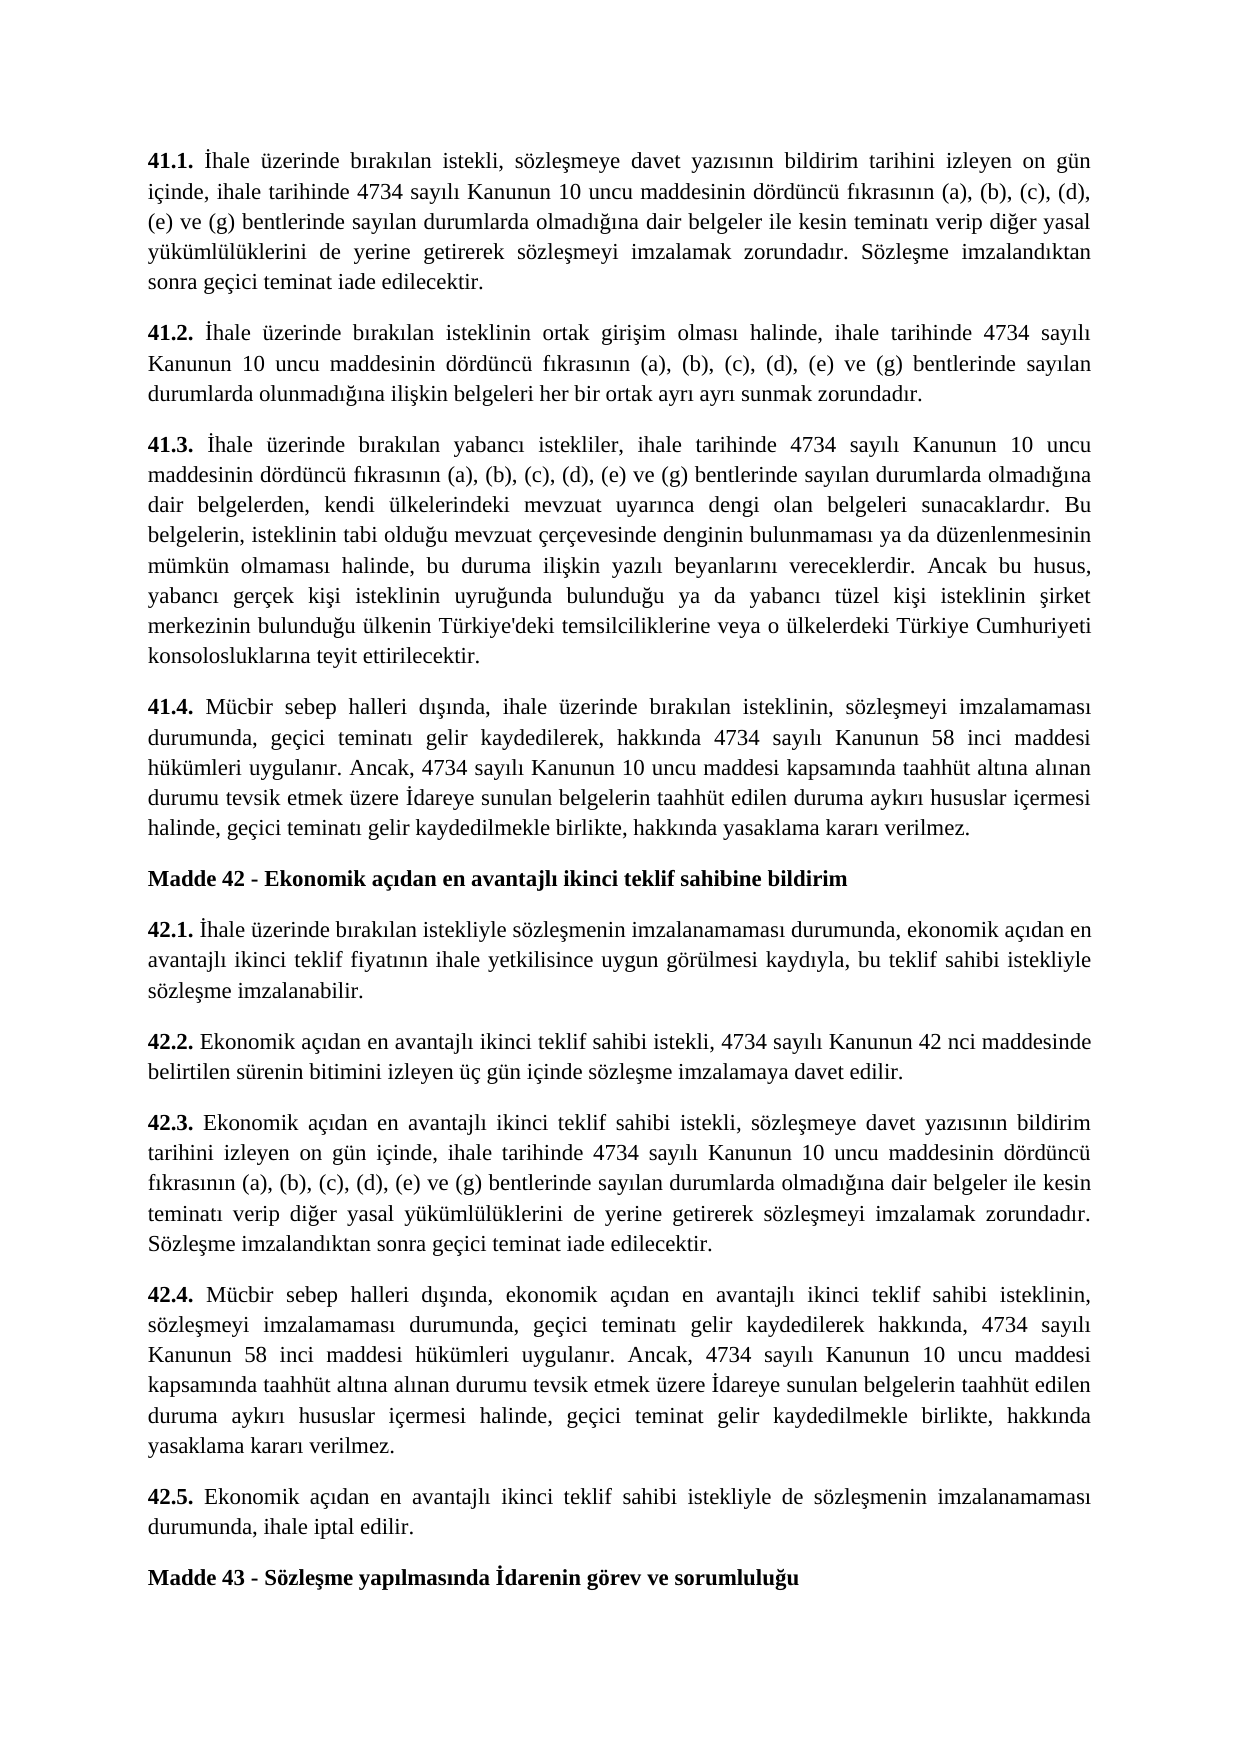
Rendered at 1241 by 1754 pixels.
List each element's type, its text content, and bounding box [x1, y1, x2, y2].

text 42.5. Ekonomik açıdan en avantajlı ikinci teklif sahibi istekliyle de sözleşmenin imzalanamaması durumunda, ihale iptal edilir. [148, 1483, 1093, 1539]
text 41.1. İhale üzerinde bırakılan istekli, sözleşmeye davet yazısının bildirim tarihini izleyen on gün içinde, ihale tarihinde 4734 sayılı Kanunun 10 uncu maddesinin dördüncü fıkrasının (a), (b), (c), (d), (e) ve (g) bentlerinde sayılan durumlarda olmadığına dair belgeler ile kesin teminatı verip diğer yasal yükümlülüklerini de yerine getirerek sözleşmeyi imzalamak zorundadır. Sözleşme imzalandıktan sonra geçici teminat iade edilecektir. [148, 148, 1093, 295]
text Madde 43 - Sözleşme yapılmasında İdarenin görev ve sorumluluğu [148, 1564, 1093, 1591]
text 42.2. Ekonomik açıdan en avantajlı ikinci teklif sahibi istekli, 4734 sayılı Kanunun 42 nci maddesinde belirtilen sürenin bitimini izleyen üç gün içinde sözleşme imzalamaya davet edilir. [148, 1028, 1093, 1084]
text 41.3. İhale üzerinde bırakılan yabancı istekliler, ihale tarihinde 4734 sayılı Kanunun 10 uncu maddesinin dördüncü fıkrasının (a), (b), (c), (d), (e) ve (g) bentlerinde sayılan durumlarda olmadığına dair belgelerden, kendi ülkelerindeki mevzuat uyarınca dengi olan belgeleri sunacaklardır. Bu belgelerin, isteklinin tabi olduğu mevzuat çerçevesinde denginin bulunmaması ya da düzenlenmesinin mümkün olmaması halinde, bu duruma ilişkin yazılı beyanlarını vereceklerdir. Ancak bu husus, yabancı gerçek kişi isteklinin uyruğunda bulunduğu ya da yabancı tüzel kişi isteklinin şirket merkezinin bulunduğu ülkenin Türkiye'deki temsilciliklerine veya o ülkelerdeki Türkiye Cumhuriyeti konsolosluklarına teyit ettirilecektir. [148, 431, 1093, 669]
text 42.3. Ekonomik açıdan en avantajlı ikinci teklif sahibi istekli, sözleşmeye davet yazısının bildirim tarihini izleyen on gün içinde, ihale tarihinde 4734 sayılı Kanunun 10 uncu maddesinin dördüncü fıkrasının (a), (b), (c), (d), (e) ve (g) bentlerinde sayılan durumlarda olmadığına dair belgeler ile kesin teminatı verip diğer yasal yükümlülüklerini de yerine getirerek sözleşmeyi imzalamak zorundadır. Sözleşme imzalandıktan sonra geçici teminat iade edilecektir. [148, 1109, 1093, 1256]
text Madde 42 - Ekonomik açıdan en avantajlı ikinci teklif sahibine bildirim [148, 865, 1093, 892]
text 42.1. İhale üzerinde bırakılan istekliyle sözleşmenin imzalanamaması durumunda, ekonomik açıdan en avantajlı ikinci teklif fiyatının ihale yetkilisince uygun görülmesi kaydıyla, bu teklif sahibi istekliyle sözleşme imzalanabilir. [148, 916, 1093, 1003]
text 41.4. Mücbir sebep halleri dışında, ihale üzerinde bırakılan isteklinin, sözleşmeyi imzalamaması durumunda, geçici teminatı gelir kaydedilerek, hakkında 4734 sayılı Kanunun 58 inci maddesi hükümleri uygulanır. Ancak, 4734 sayılı Kanunun 10 uncu maddesi kapsamında taahhüt altına alınan durumu tevsik etmek üzere İdareye sunulan belgelerin taahhüt edilen duruma aykırı hususlar içermesi halinde, geçici teminatı gelir kaydedilmekle birlikte, hakkında yasaklama kararı verilmez. [148, 693, 1093, 841]
text 42.4. Mücbir sebep halleri dışında, ekonomik açıdan en avantajlı ikinci teklif sahibi isteklinin, sözleşmeyi imzalamaması durumunda, geçici teminatı gelir kaydedilerek hakkında, 4734 sayılı Kanunun 58 inci maddesi hükümleri uygulanır. Ancak, 4734 sayılı Kanunun 10 uncu maddesi kapsamında taahhüt altına alınan durumu tevsik etmek üzere İdareye sunulan belgelerin taahhüt edilen duruma aykırı hususlar içermesi halinde, geçici teminat gelir kaydedilmekle birlikte, hakkında yasaklama kararı verilmez. [148, 1281, 1093, 1458]
text 41.2. İhale üzerinde bırakılan isteklinin ortak girişim olması halinde, ihale tarihinde 4734 sayılı Kanunun 10 uncu maddesinin dördüncü fıkrasının (a), (b), (c), (d), (e) ve (g) bentlerinde sayılan durumlarda olunmadığına ilişkin belgeleri her bir ortak ayrı ayrı sunmak zorundadır. [148, 319, 1093, 406]
